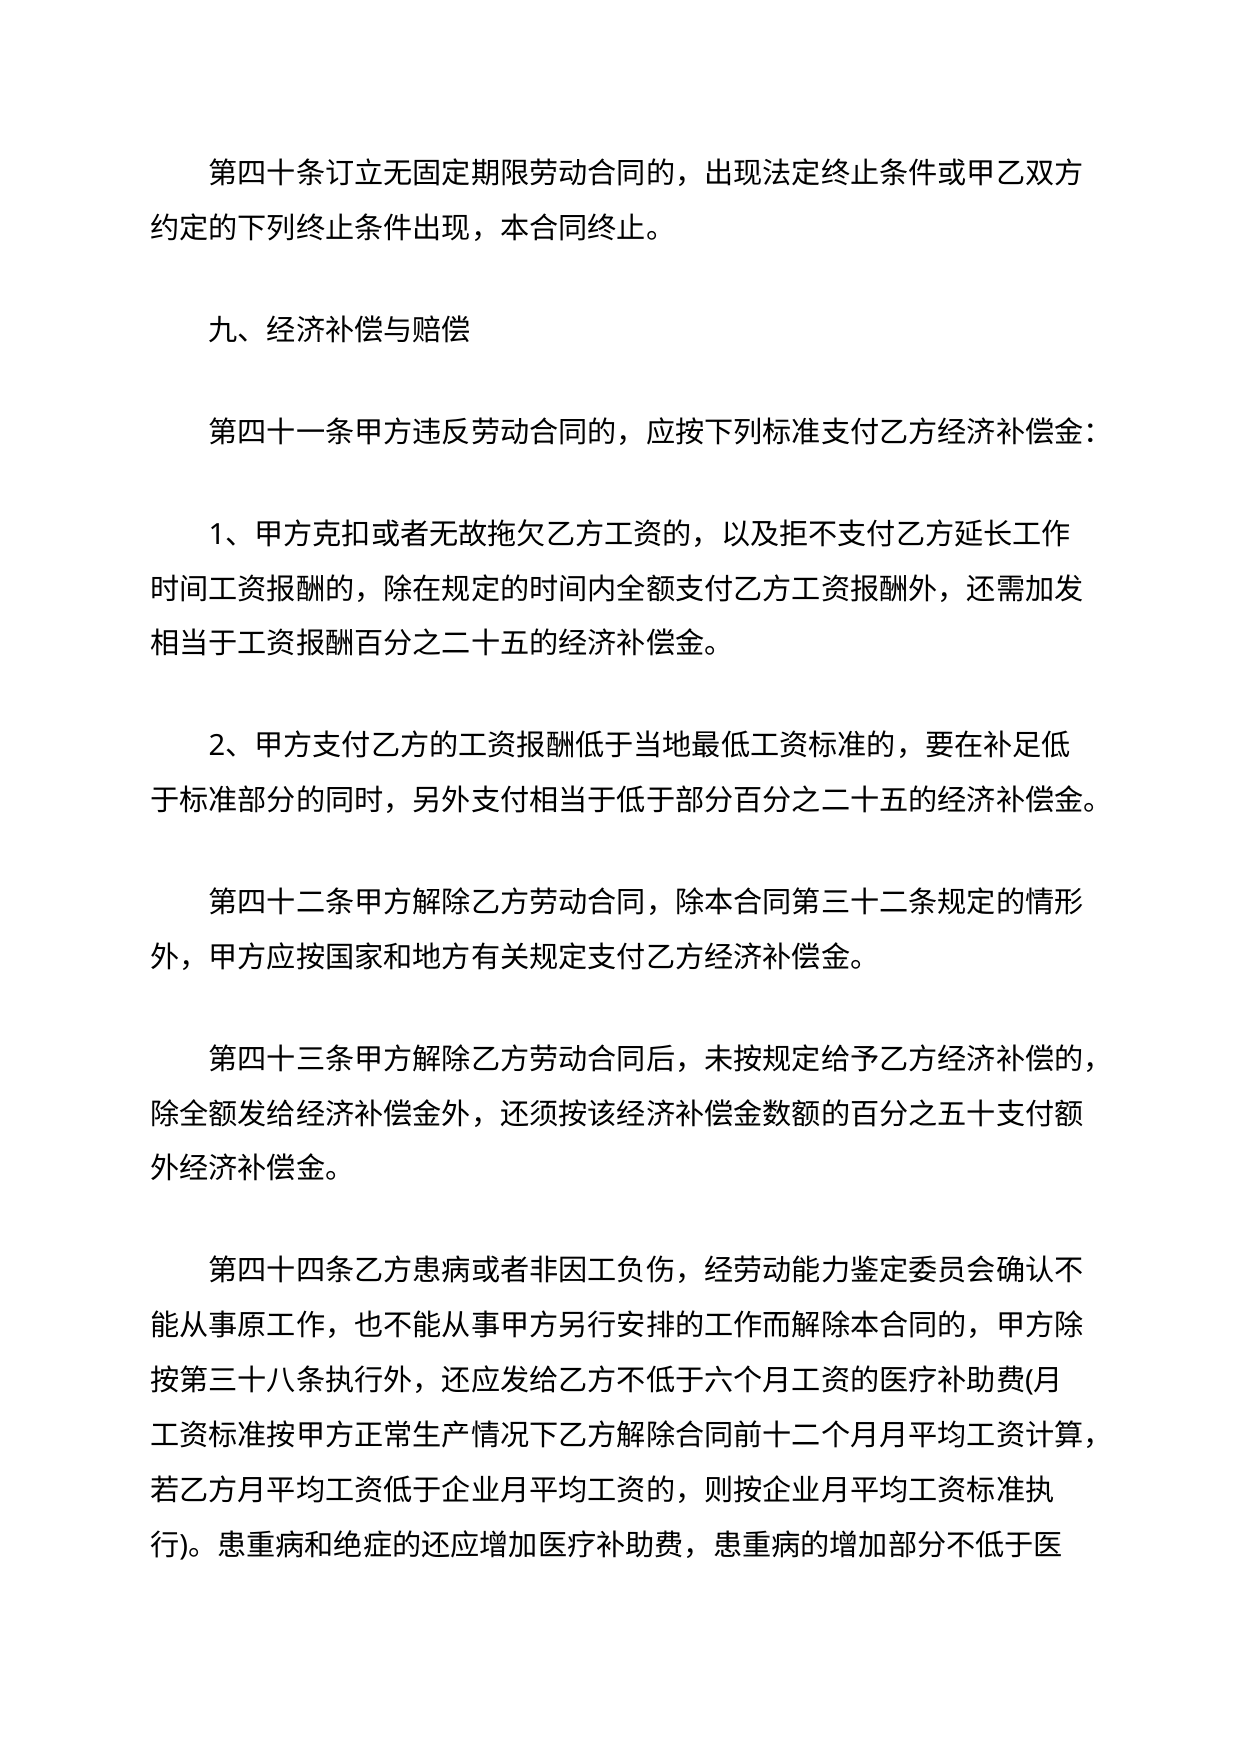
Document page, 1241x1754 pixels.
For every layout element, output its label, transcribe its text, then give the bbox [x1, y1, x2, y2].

text 第四十二条甲方解除乙方劳动合同，除本合同第三十二条规定的情形外，甲方应按国家和地方有关规定支付乙方经济补偿金。 [150, 879, 1090, 976]
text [150, 1247, 1090, 1564]
text 第四十条订立无固定期限劳动合同的，出现法定终止条件或甲乙双方约定的下列终止条件出现，本合同终止。 [150, 150, 1090, 247]
text 第四十一条甲方违反劳动合同的，应按下列标准支付乙方经济补偿金： [150, 408, 1090, 451]
text 2、甲方支付乙方的工资报酬低于当地最低工资标准的，要在补足低于标准部分的同时，另外支付相当于低于部分百分之二十五的经济补偿金。 [150, 722, 1090, 819]
text 第四十三条甲方解除乙方劳动合同后，未按规定给予乙方经济补偿的，除全额发给经济补偿金外，还须按该经济补偿金数额的百分之五十支付额外经济补偿金。 [150, 1035, 1090, 1187]
text 1、甲方克扣或者无故拖欠乙方工资的，以及拒不支付乙方延长工作时间工资报酬的，除在规定的时间内全额支付乙方工资报酬外，还需加发相当于工资报酬百分之二十五的经济补偿金。 [150, 510, 1090, 662]
text 九、经济补偿与赔偿 [150, 307, 1090, 349]
